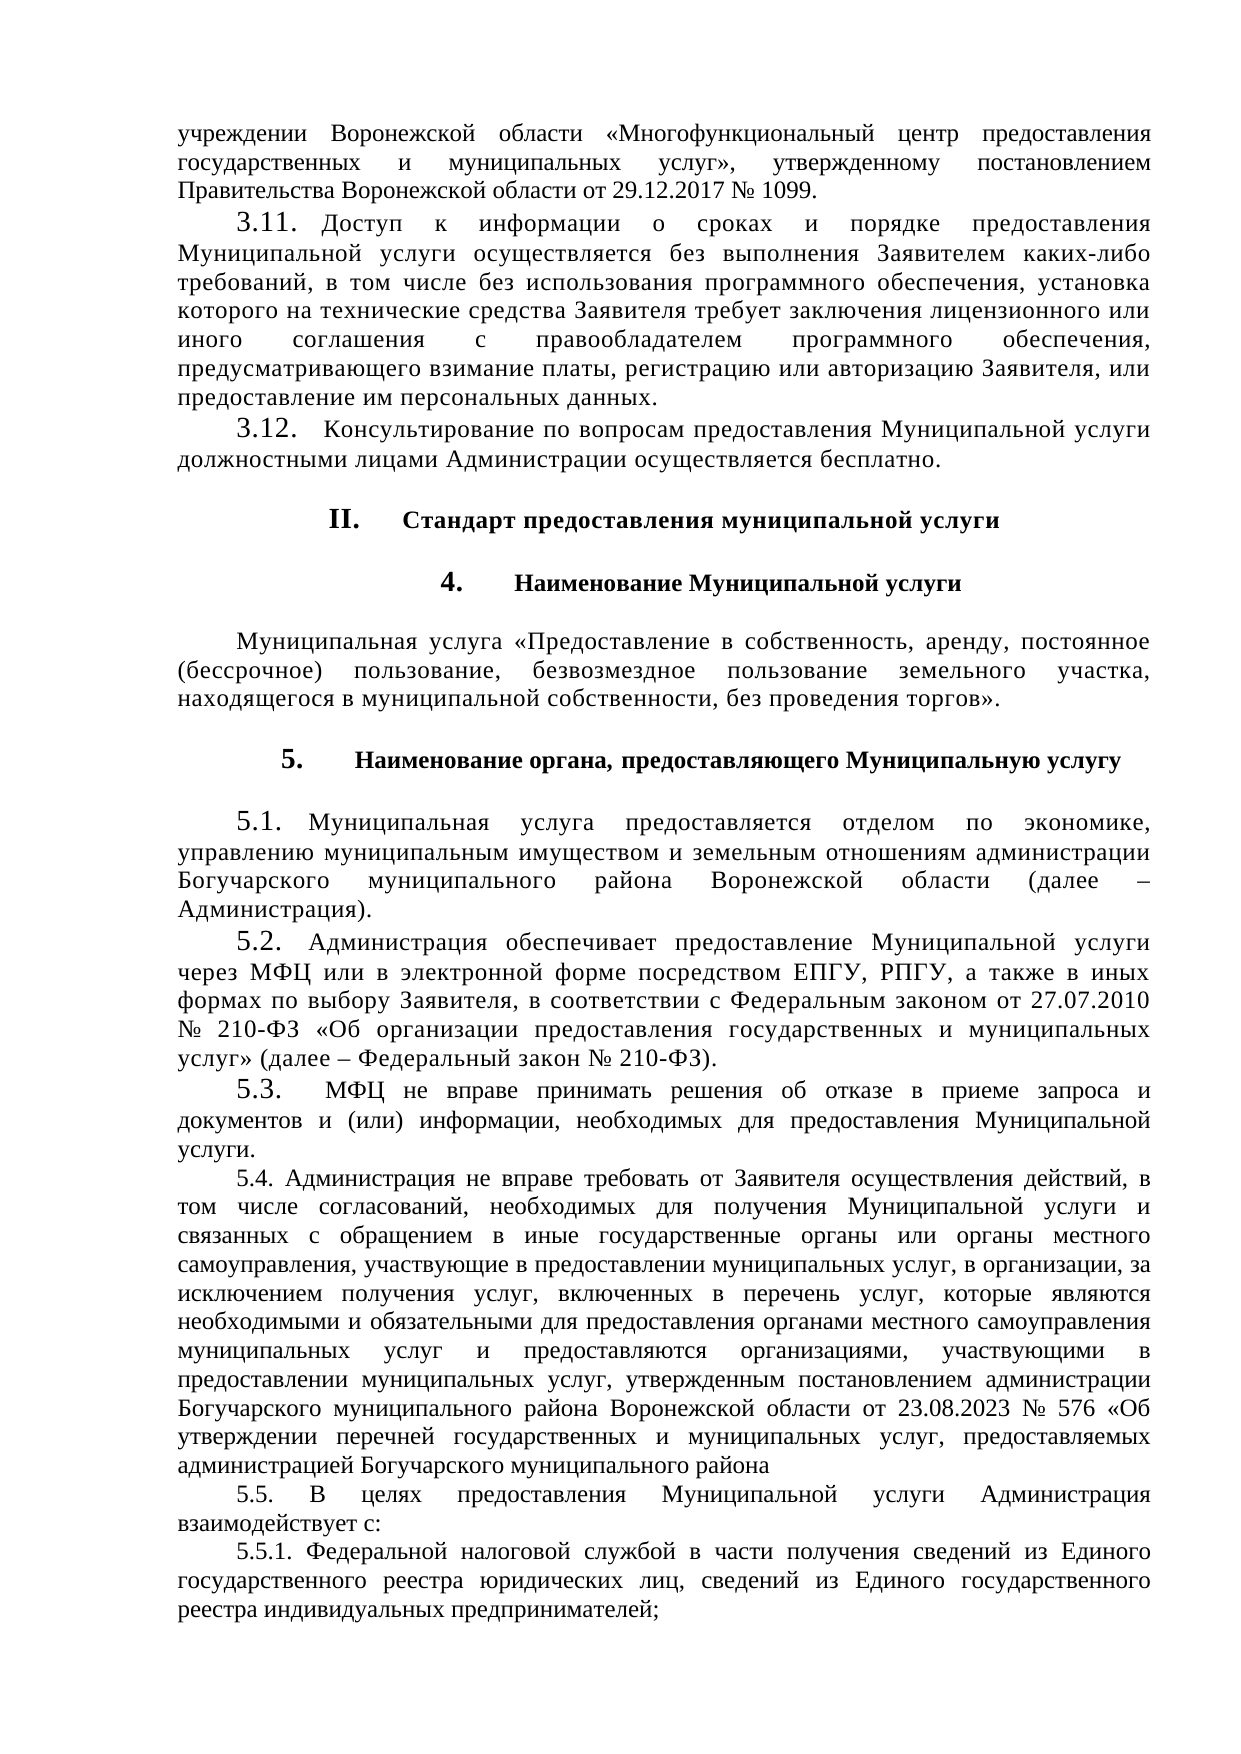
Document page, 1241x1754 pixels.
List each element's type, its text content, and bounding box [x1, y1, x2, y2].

list МФЦ не вправе принимать решения об отказе в приеме запроса и документов и (или) информации, необходимых для предоставления Муниципальной услуги. [177, 1072, 1152, 1163]
list Доступ к информации о сроках и порядке предоставления Муниципальной услуги осуществляется без выполнения Заявителем каких-либо требований, в том числе без использования программного обеспечения, установка которого на технические средства Заявителя требует заключения лицензионного или иного соглашения с правообладателем программного обеспечения, предусматривающего взимание платы, регистрацию или авторизацию Заявителя, или предоставление им персональных данных. [177, 204, 1152, 410]
list Наименование органа, предоставляющего Муниципальную услугу [177, 741, 1152, 774]
text 5.5. В целях предоставления Муниципальной услуги Администрация взаимодействует с: [177, 1479, 1152, 1536]
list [177, 118, 1152, 204]
text Муниципальная услуга «Предоставление в собственность, аренду, постоянное (бессрочное) пользование, безвозмездное пользование земельного участка, находящегося в муниципальной собственности, без проведения торгов». [177, 626, 1152, 712]
list Администрация обеспечивает предоставление Муниципальной услуги через МФЦ или в электронной форме посредством ЕПГУ, РПГУ, а также в иных формах по выбору Заявителя, в соответствии с Федеральным законом от 27.07.2010 № 210-ФЗ «Об организации предоставления государственных и муниципальных услуг» (далее – Федеральный закон № 210-ФЗ). [177, 923, 1152, 1072]
text 5.5.1. Федеральной налоговой службой в части получения сведений из Единого государственного реестра юридических лиц, сведений из Единого государственного реестра индивидуальных предпринимателей; [177, 1536, 1152, 1623]
list Стандарт предоставления муниципальной услуги [177, 501, 1152, 535]
list Муниципальная услуга предоставляется отделом по экономике, управлению муниципальным имуществом и земельным отношениям администрации Богучарского муниципального района Воронежской области (далее – Администрация). [177, 803, 1152, 923]
list Консультирование по вопросам предоставления Муниципальной услуги должностными лицами Администрации осуществляется бесплатно. [177, 410, 1152, 473]
text 5.4. Администрация не вправе требовать от Заявителя осуществления действий, в том числе согласований, необходимых для получения Муниципальной услуги и связанных с обращением в иные государственные органы или органы местного самоуправления, участвующие в предоставлении муниципальных услуг, в организации, за исключением получения услуг, включенных в перечень услуг, которые являются необходимыми и обязательными для предоставления органами местного самоуправления муниципальных услуг и предоставляются организациями, участвующими в предоставлении муниципальных услуг, утвержденным постановлением администрации Богучарского муниципального района Воронежской области от 23.08.2023 № 576 «Об утверждении перечней государственных и муниципальных услуг, предоставляемых администрацией Богучарского муниципального района [177, 1163, 1152, 1479]
list Наименование Муниципальной услуги [177, 564, 1152, 597]
